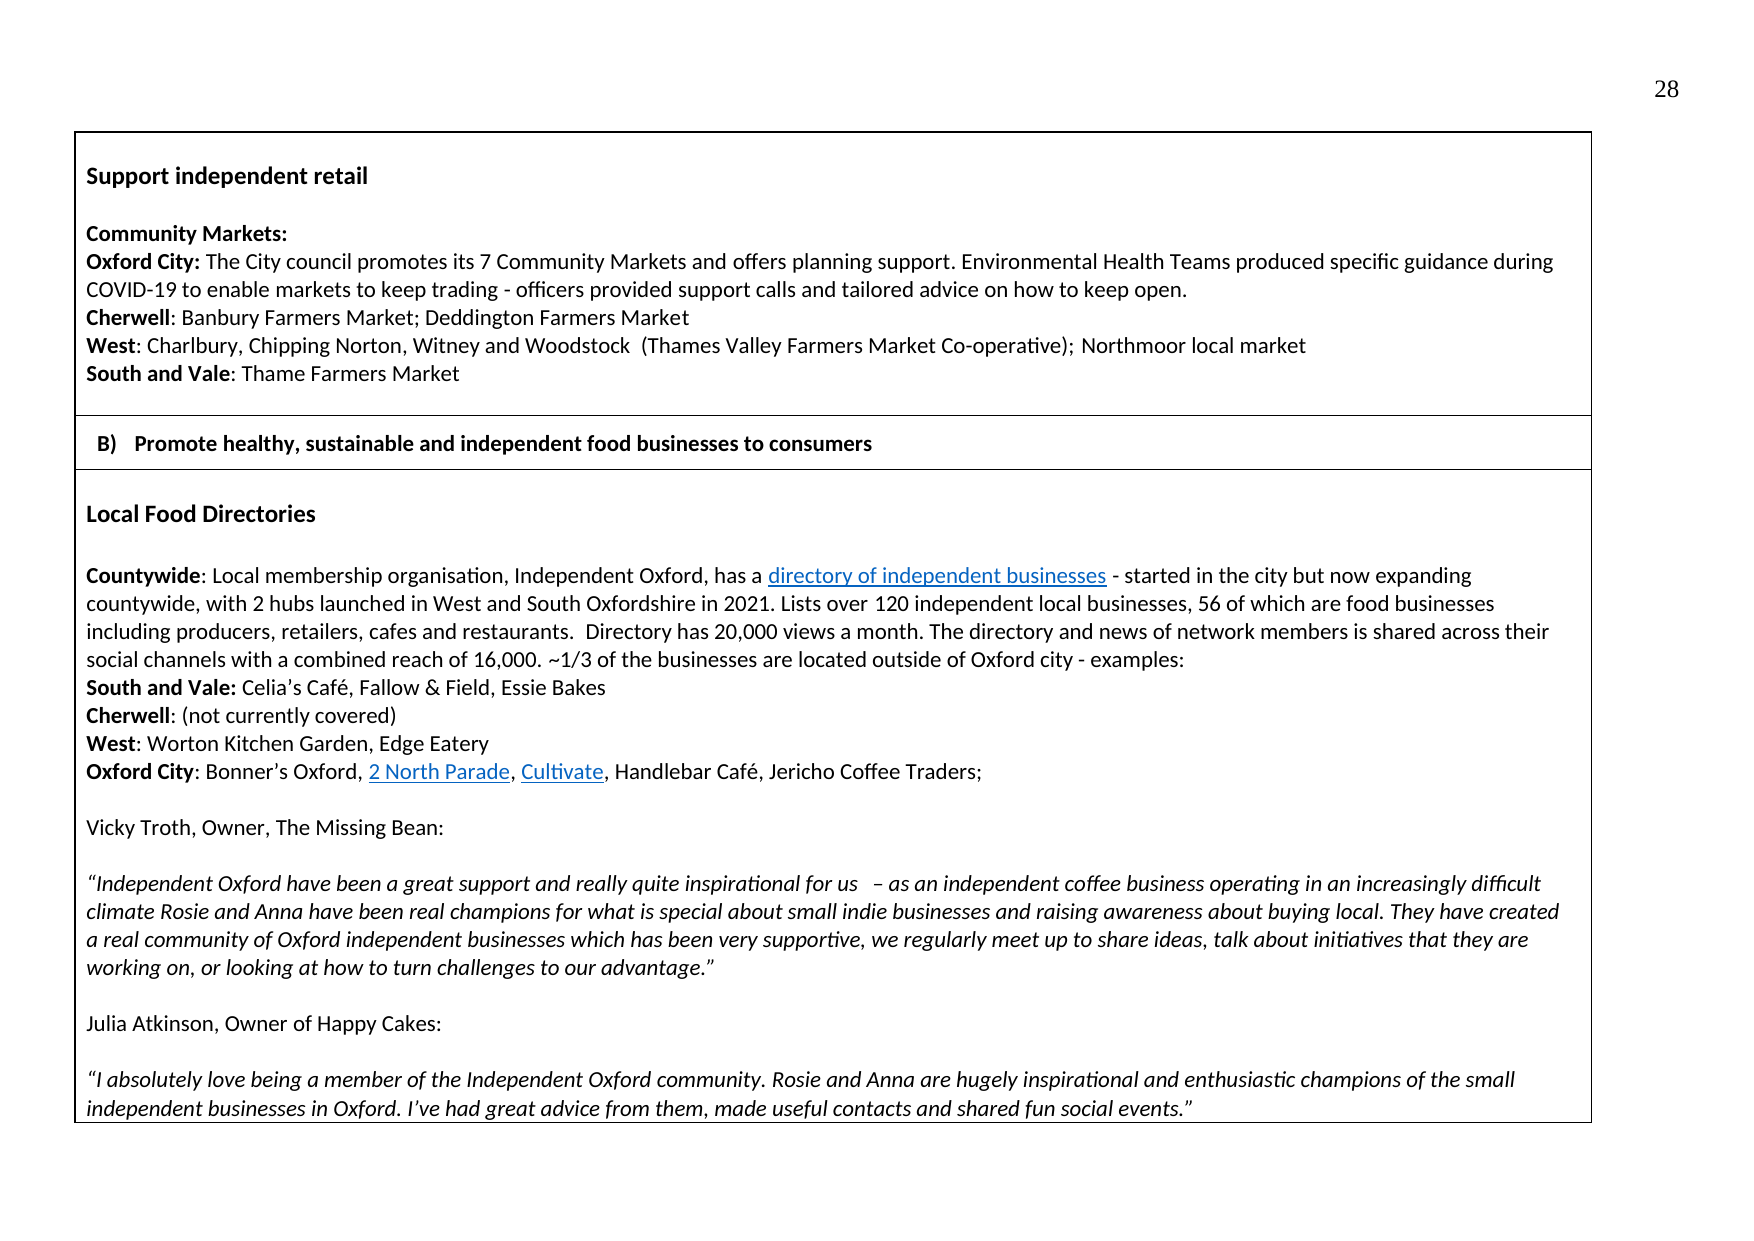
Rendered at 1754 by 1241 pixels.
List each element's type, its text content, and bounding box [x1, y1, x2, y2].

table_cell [76, 470, 1591, 1122]
table_cell Promote healthy, sustainable and independent food businesses to consumers [76, 416, 1591, 469]
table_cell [76, 133, 1591, 415]
